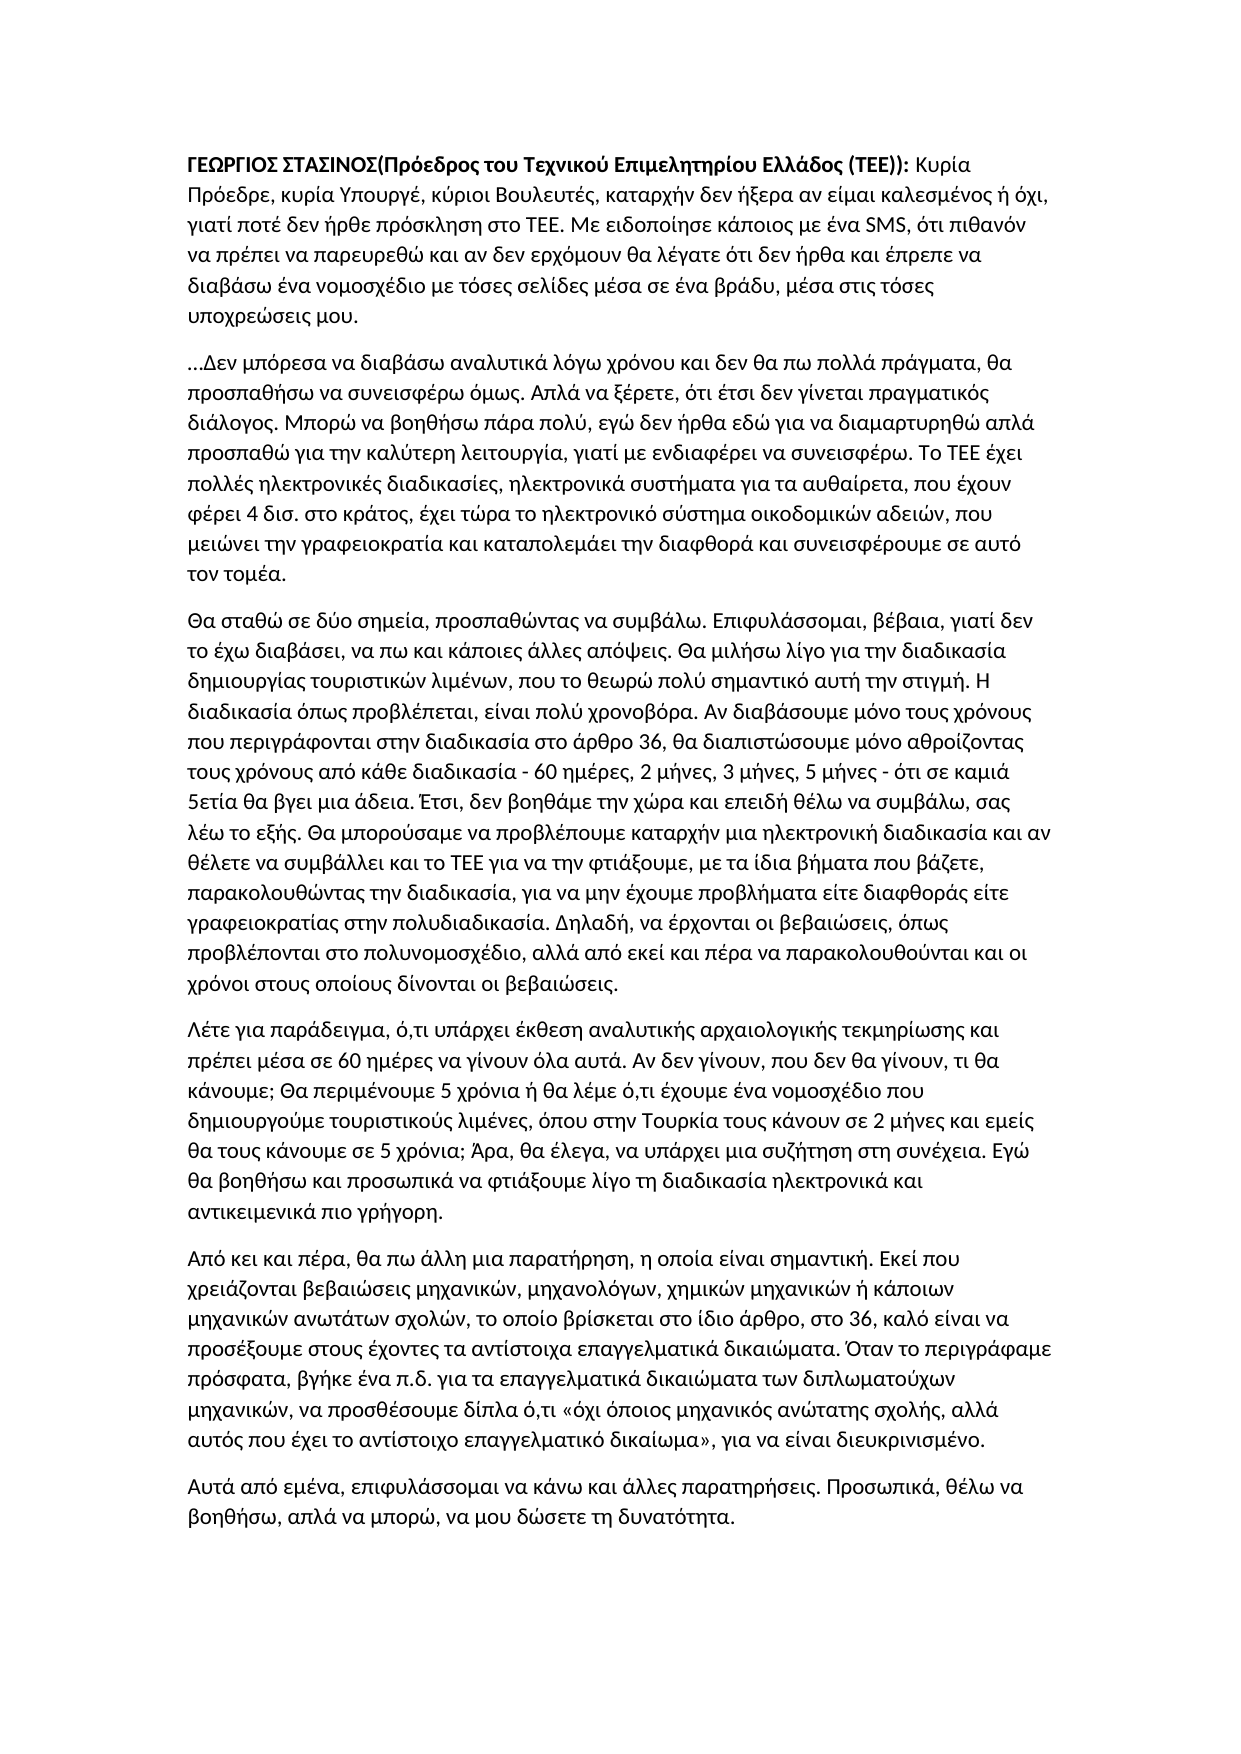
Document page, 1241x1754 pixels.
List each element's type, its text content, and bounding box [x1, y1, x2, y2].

text Από κει και πέρα, θα πω άλλη μια παρατήρηση, η οποία είναι σημαντική. Εκεί που χρειάζονται βεβαιώσεις μηχανικών, μηχανολόγων, χημικών μηχανικών ή κάποιων μηχανικών ανωτάτων σχολών, το οποίο βρίσκεται στο ίδιο άρθρο, στο 36, καλό είναι να προσέξουμε στους έχοντες τα αντίστοιχα επαγγελματικά δικαιώματα. Όταν το περιγράφαμε πρόσφατα, βγήκε ένα π.δ. για τα επαγγελματικά δικαιώματα των διπλωματούχων μηχανικών, να προσθέσουμε δίπλα ό,τι «όχι όποιος μηχανικός ανώτατης σχολής, αλλά αυτός που έχει το αντίστοιχο επαγγελματικό δικαίωμα», για να είναι διευκρινισμένο. [187, 1244, 1053, 1453]
text Θα σταθώ σε δύο σημεία, προσπαθώντας να συμβάλω. Επιφυλάσσομαι, βέβαια, γιατί δεν το έχω διαβάσει, να πω και κάποιες άλλες απόψεις. Θα μιλήσω λίγο για την διαδικασία δημιουργίας τουριστικών λιμένων, που το θεωρώ πολύ σημαντικό αυτή την στιγμή. Η διαδικασία όπως προβλέπεται, είναι πολύ χρονοβόρα. Αν διαβάσουμε μόνο τους χρόνους που περιγράφονται στην διαδικασία στο άρθρο 36, θα διαπιστώσουμε μόνο αθροίζοντας τους χρόνους από κάθε διαδικασία - 60 ημέρες, 2 μήνες, 3 μήνες, 5 μήνες - ότι σε καμιά 5ετία θα βγει μια άδεια. Έτσι, δεν βοηθάμε την χώρα και επειδή θέλω να συμβάλω, σας λέω το εξής. Θα μπορούσαμε να προβλέπουμε καταρχήν μια ηλεκτρονική διαδικασία και αν θέλετε να συμβάλλει και το ΤΕΕ για να την φτιάξουμε, με τα ίδια βήματα που βάζετε, παρακολουθώντας την διαδικασία, για να μην έχουμε προβλήματα είτε διαφθοράς είτε γραφειοκρατίας στην πολυδιαδικασία. Δηλαδή, να έρχονται οι βεβαιώσεις, όπως προβλέπονται στο πολυνομοσχέδιο, αλλά από εκεί και πέρα να παρακολουθούνται και οι χρόνοι στους οποίους δίνονται οι βεβαιώσεις. [187, 606, 1053, 997]
text Αυτά από εμένα, επιφυλάσσομαι να κάνω και άλλες παρατηρήσεις. Προσωπικά, θέλω να βοηθήσω, απλά να μπορώ, να μου δώσετε τη δυνατότητα. [187, 1472, 1053, 1530]
text Λέτε για παράδειγμα, ό,τι υπάρχει έκθεση αναλυτικής αρχαιολογικής τεκμηρίωσης και πρέπει μέσα σε 60 ημέρες να γίνουν όλα αυτά. Αν δεν γίνουν, που δεν θα γίνουν, τι θα κάνουμε; Θα περιμένουμε 5 χρόνια ή θα λέμε ό,τι έχουμε ένα νομοσχέδιο που δημιουργούμε τουριστικούς λιμένες, όπου στην Τουρκία τους κάνουν σε 2 μήνες και εμείς θα τους κάνουμε σε 5 χρόνια; Άρα, θα έλεγα, να υπάρχει μια συζήτηση στη συνέχεια. Εγώ θα βοηθήσω και προσωπικά να φτιάξουμε λίγο τη διαδικασία ηλεκτρονικά και αντικειμενικά πιο γρήγορη. [187, 1016, 1053, 1225]
text ΓΕΩΡΓΙΟΣ ΣΤΑΣΙΝΟΣ(Πρόεδρος του Τεχνικού Επιμελητηρίου Ελλάδος (ΤΕΕ)): Κυρία Πρόεδρε, κυρία Υπουργέ, κύριοι Βουλευτές, καταρχήν δεν ήξερα αν είμαι καλεσμένος ή όχι, γιατί ποτέ δεν ήρθε πρόσκληση στο ΤΕΕ. Με ειδοποίησε κάποιος με ένα SMS, ότι πιθανόν να πρέπει να παρευρεθώ και αν δεν ερχόμουν θα λέγατε ότι δεν ήρθα και έπρεπε να διαβάσω ένα νομοσχέδιο με τόσες σελίδες μέσα σε ένα βράδυ, μέσα στις τόσες υποχρεώσεις μου. [187, 150, 1053, 329]
text …Δεν μπόρεσα να διαβάσω αναλυτικά λόγω χρόνου και δεν θα πω πολλά πράγματα, θα προσπαθήσω να συνεισφέρω όμως. Απλά να ξέρετε, ότι έτσι δεν γίνεται πραγματικός διάλογος. Μπορώ να βοηθήσω πάρα πολύ, εγώ δεν ήρθα εδώ για να διαμαρτυρηθώ απλά προσπαθώ για την καλύτερη λειτουργία, γιατί με ενδιαφέρει να συνεισφέρω. Το ΤΕΕ έχει πολλές ηλεκτρονικές διαδικασίες, ηλεκτρονικά συστήματα για τα αυθαίρετα, που έχουν φέρει 4 δισ. στο κράτος, έχει τώρα το ηλεκτρονικό σύστημα οικοδομικών αδειών, που μειώνει την γραφειοκρατία και καταπολεμάει την διαφθορά και συνεισφέρουμε σε αυτό τον τομέα. [187, 348, 1053, 587]
